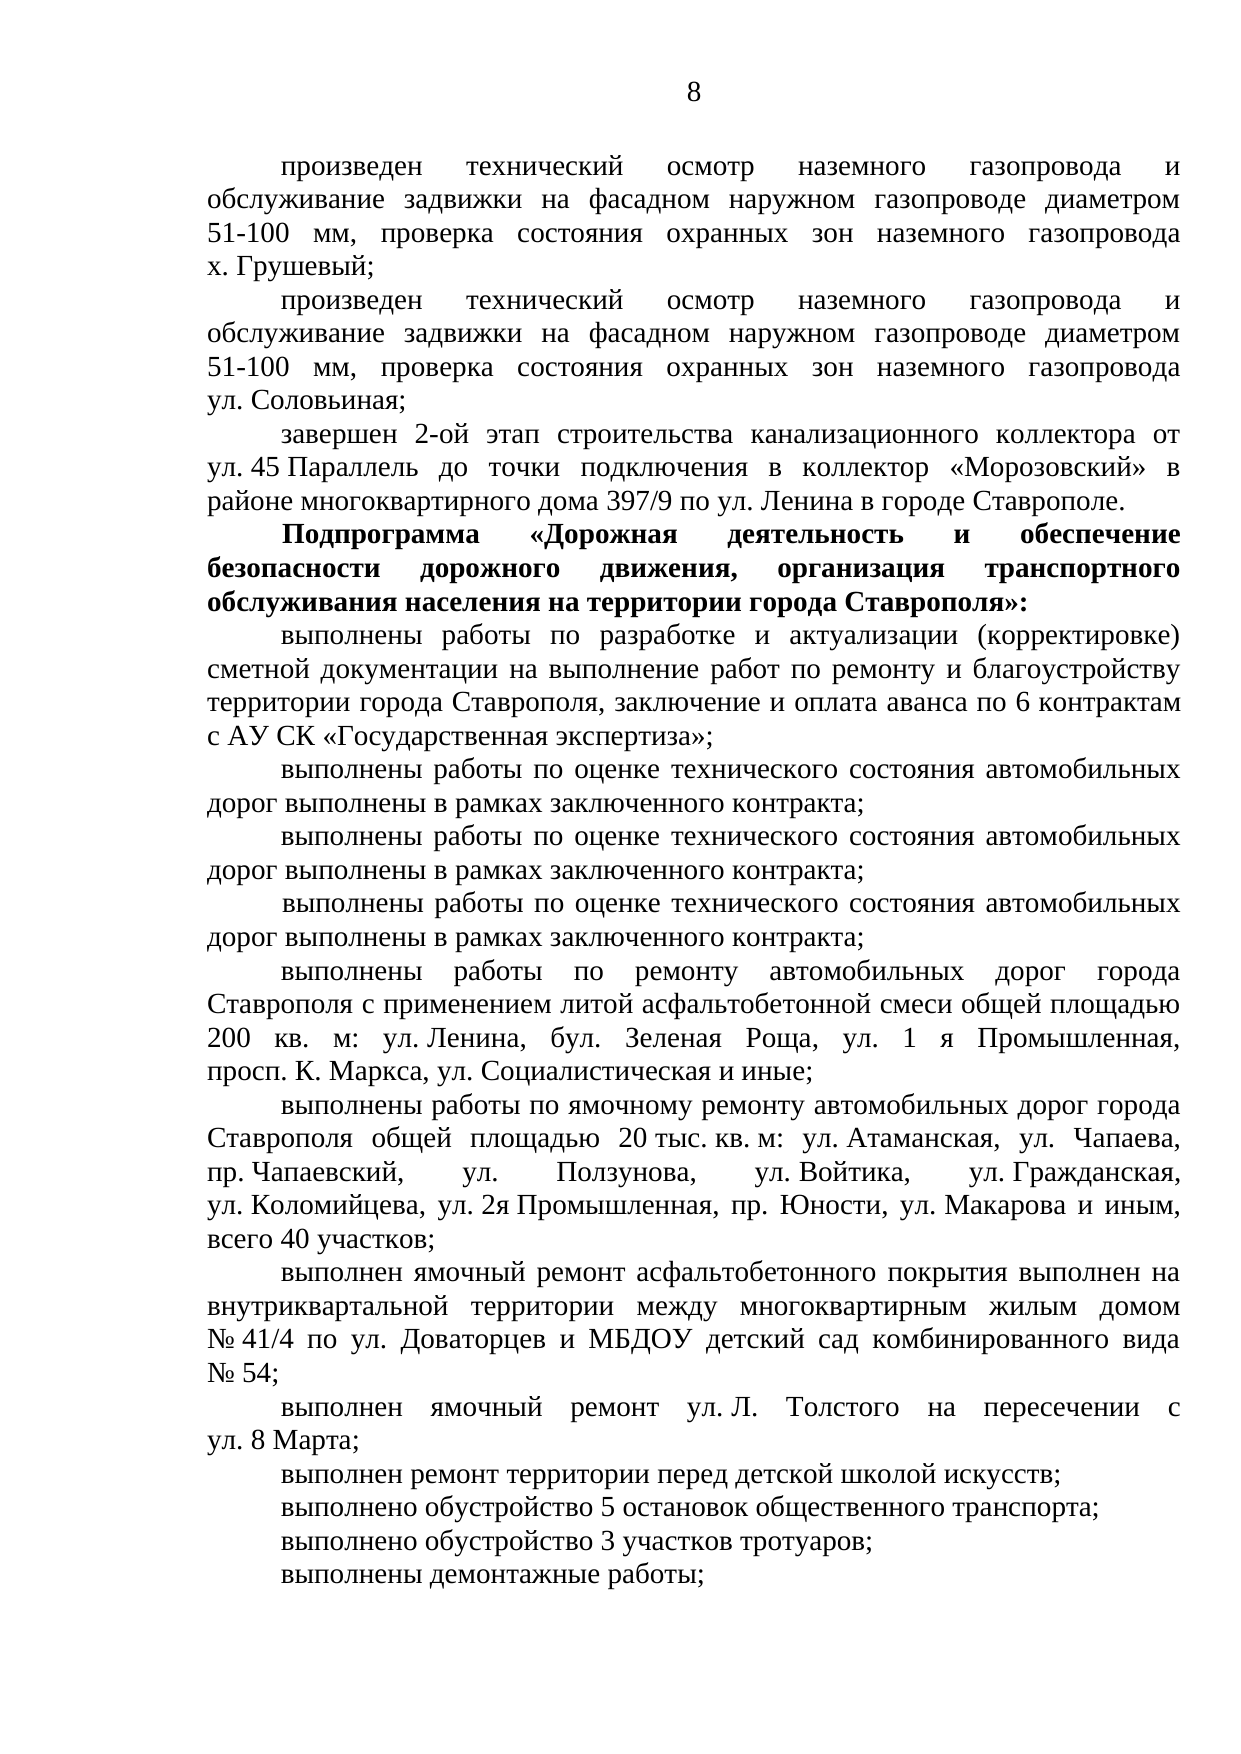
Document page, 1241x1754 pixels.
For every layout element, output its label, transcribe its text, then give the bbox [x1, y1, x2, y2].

text выполнен ямочный ремонт ул. Л. Толстого на пересечении с ул. 8 Марта; [207, 1389, 1181, 1456]
text выполнены работы по ремонту автомобильных дорог города Ставрополя с применением литой асфальтобетонной смеси общей площадью 200 кв. м: ул. Ленина, бул. Зеленая Роща, ул. 1 я Промышленная, просп. К. Маркса, ул. Социалистическая и иные; [207, 953, 1181, 1087]
text выполнены работы по ямочному ремонту автомобильных дорог города Ставрополя общей площадью 20 тыс. кв. м: ул. Атаманская, ул. Чапаева, пр. Чапаевский, ул. Ползунова, ул. Войтика, ул. Гражданская, ул. Коломийцева, ул. 2я Промышленная, пр. Юности, ул. Макарова и иным, всего 40 участков; [207, 1087, 1181, 1254]
text выполнен ямочный ремонт асфальтобетонного покрытия выполнен на внутриквартальной территории между многоквартирным жилым домом № 41/4 по ул. Доваторцев и МБДОУ детский сад комбинированного вида № 54; [207, 1254, 1181, 1389]
text выполнено обустройство 5 остановок общественного транспорта; [207, 1489, 1181, 1523]
text завершен 2-ой этап строительства канализационного коллектора от ул. 45 Параллель до точки подключения в коллектор «Морозовский» в районе многоквартирного дома 397/9 по ул. Ленина в городе Ставрополе. [207, 416, 1181, 517]
text произведен технический осмотр наземного газопровода и обслуживание задвижки на фасадном наружном газопроводе диаметром 51-100 мм, проверка состояния охранных зон наземного газопровода ул. Соловьиная; [207, 282, 1181, 416]
text выполнены работы по разработке и актуализации (корректировке) сметной документации на выполнение работ по ремонту и благоустройству территории города Ставрополя, заключение и оплата аванса по 6 контрактам с АУ СК «Государственная экспертиза»; [207, 617, 1181, 751]
text произведен технический осмотр наземного газопровода и обслуживание задвижки на фасадном наружном газопроводе диаметром 51-100 мм, проверка состояния охранных зон наземного газопровода х. Грушевый; [207, 148, 1181, 282]
text выполнены демонтажные работы; [207, 1556, 1181, 1590]
text Подпрограмма «Дорожная деятельность и обеспечение безопасности дорожного движения, организация транспортного обслуживания населения на территории города Ставрополя»: [207, 517, 1181, 617]
text выполнено обустройство 3 участков тротуаров; [207, 1523, 1181, 1556]
text выполнены работы по оценке технического состояния автомобильных дорог выполнены в рамках заключенного контракта; [207, 818, 1181, 886]
text выполнены работы по оценке технического состояния автомобильных дорог выполнены в рамках заключенного контракта; [207, 751, 1181, 818]
text выполнены работы по оценке технического состояния автомобильных дорог выполнены в рамках заключенного контракта; [207, 886, 1181, 953]
text выполнен ремонт территории перед детской школой искусств; [207, 1456, 1181, 1489]
